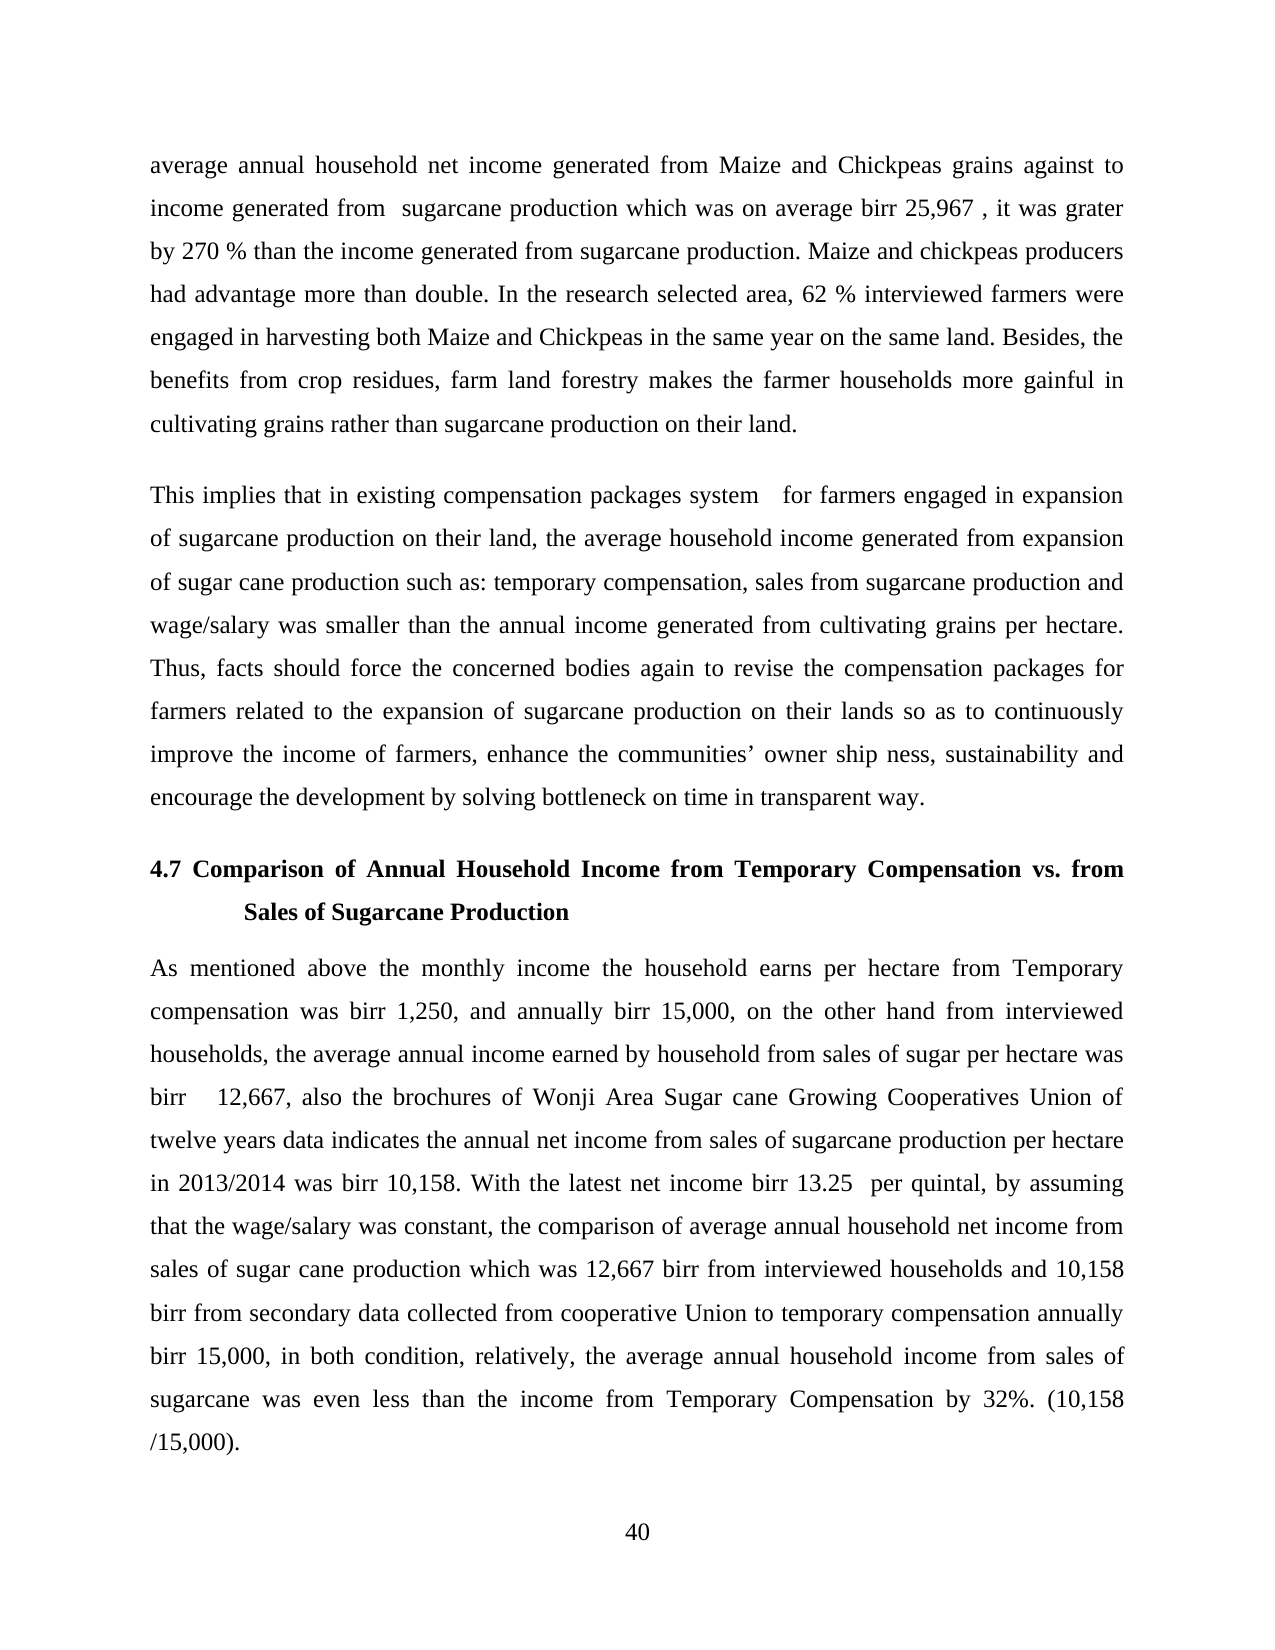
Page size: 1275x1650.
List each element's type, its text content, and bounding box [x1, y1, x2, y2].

text This implies that in existing compensation packages system for farmers engaged in expansion of sugarcane production on their land, the average household income generated from expansion of sugar cane production such as: temporary compensation, sales from sugarcane production and wage/salary was smaller than the annual income generated from cultivating grains per hectare. Thus, facts should force the concerned bodies again to revise the compensation packages for farmers related to the expansion of sugarcane production on their lands so as to continuously improve the income of farmers, enhance the communities’ owner ship ness, sustainability and encourage the development by solving bottleneck on time in transparent way. [150, 480, 1125, 811]
text As mentioned above the monthly income the household earns per hectare from Temporary compensation was birr 1,250, and annually birr 15,000, on the other hand from interviewed households, the average annual income earned by household from sales of sugar per hectare was birr 12,667, also the brochures of Wonji Area Sugar cane Growing Cooperatives Union of twelve years data indicates the annual net income from sales of sugarcane production per hectare in 2013/2014 was birr 10,158. With the latest net income birr 13.25 per quintal, by assuming that the wage/salary was constant, the comparison of average annual household net income from sales of sugar cane production which was 12,667 birr from interviewed households and 10,158 birr from secondary data collected from cooperative Union to temporary compensation annually birr 15,000, in both condition, relatively, the average annual household income from sales of sugarcane was even less than the income from Temporary Compensation by 32%. (10,158 /15,000). [150, 953, 1125, 1456]
text 4.7 Comparison of Annual Household Income from Temporary Compensation vs. from Sales of Sugarcane Production [150, 883, 1125, 926]
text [150, 150, 1125, 437]
